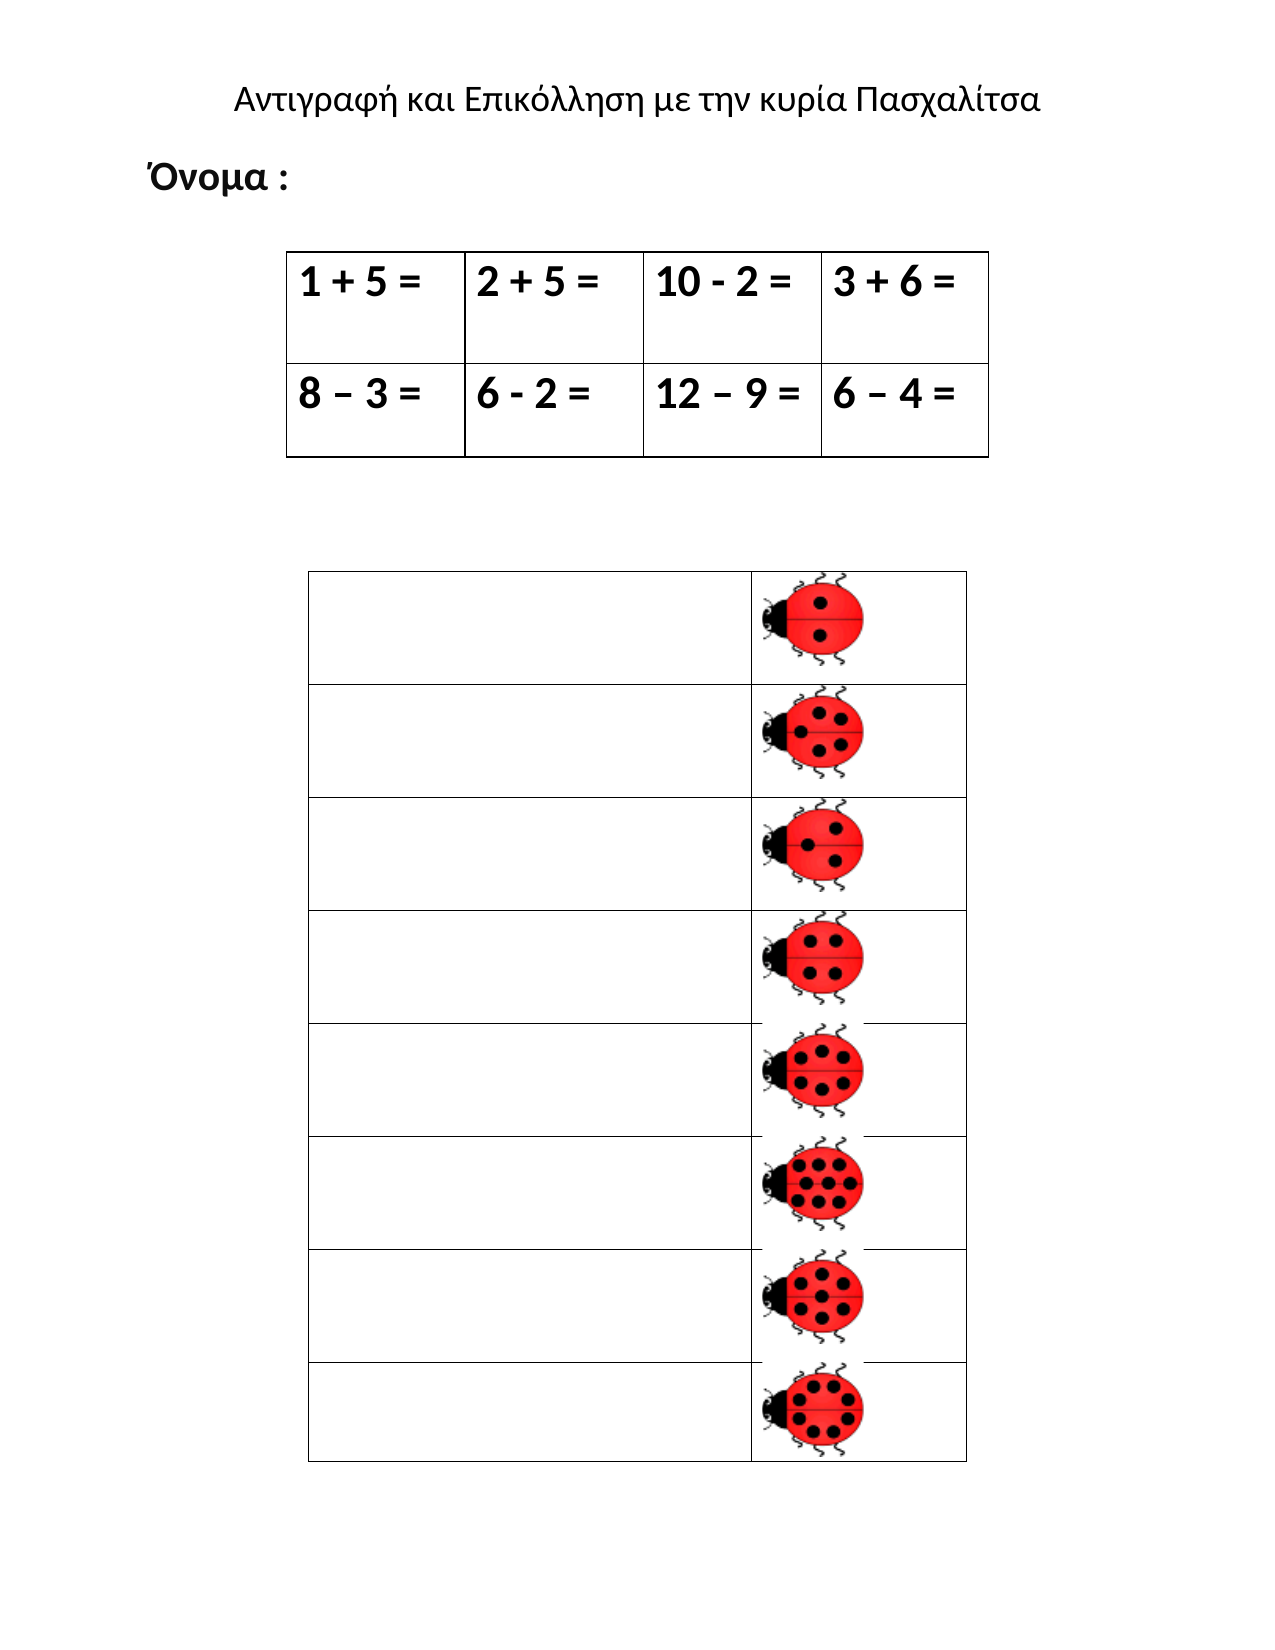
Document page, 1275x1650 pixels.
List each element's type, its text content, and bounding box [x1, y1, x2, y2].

table_header 1 + 5 = [287, 253, 464, 363]
table_header [752, 572, 966, 684]
picture [762, 1362, 864, 1457]
table_cell [752, 798, 966, 910]
table_cell [309, 1250, 751, 1362]
table_header [309, 572, 751, 684]
table_cell [752, 1137, 966, 1249]
table_cell 6 – 4 = [822, 364, 988, 456]
table_cell [752, 685, 966, 797]
picture [762, 798, 864, 892]
table_cell 12 – 9 = [644, 364, 821, 456]
table_cell [752, 911, 966, 1023]
table_cell 8 – 3 = [287, 364, 464, 456]
table_cell [309, 1137, 751, 1249]
table_cell [309, 1363, 751, 1461]
picture [762, 911, 864, 1005]
table_header 2 + 5 = [466, 253, 643, 363]
picture [762, 1136, 864, 1231]
picture [762, 572, 864, 666]
table_cell [752, 1250, 966, 1362]
table_cell [309, 1024, 751, 1136]
table_header 10 - 2 = [644, 253, 821, 363]
picture [762, 1023, 864, 1118]
table_cell 6 - 2 = [466, 364, 643, 456]
table_cell [309, 798, 751, 910]
table_cell [752, 1024, 966, 1136]
table_cell [752, 1363, 966, 1461]
table_cell [309, 911, 751, 1023]
table_header 3 + 6 = [822, 253, 988, 363]
table_cell [309, 685, 751, 797]
text Όνομα : [150, 150, 1125, 201]
picture [762, 685, 864, 779]
picture [762, 1249, 864, 1344]
